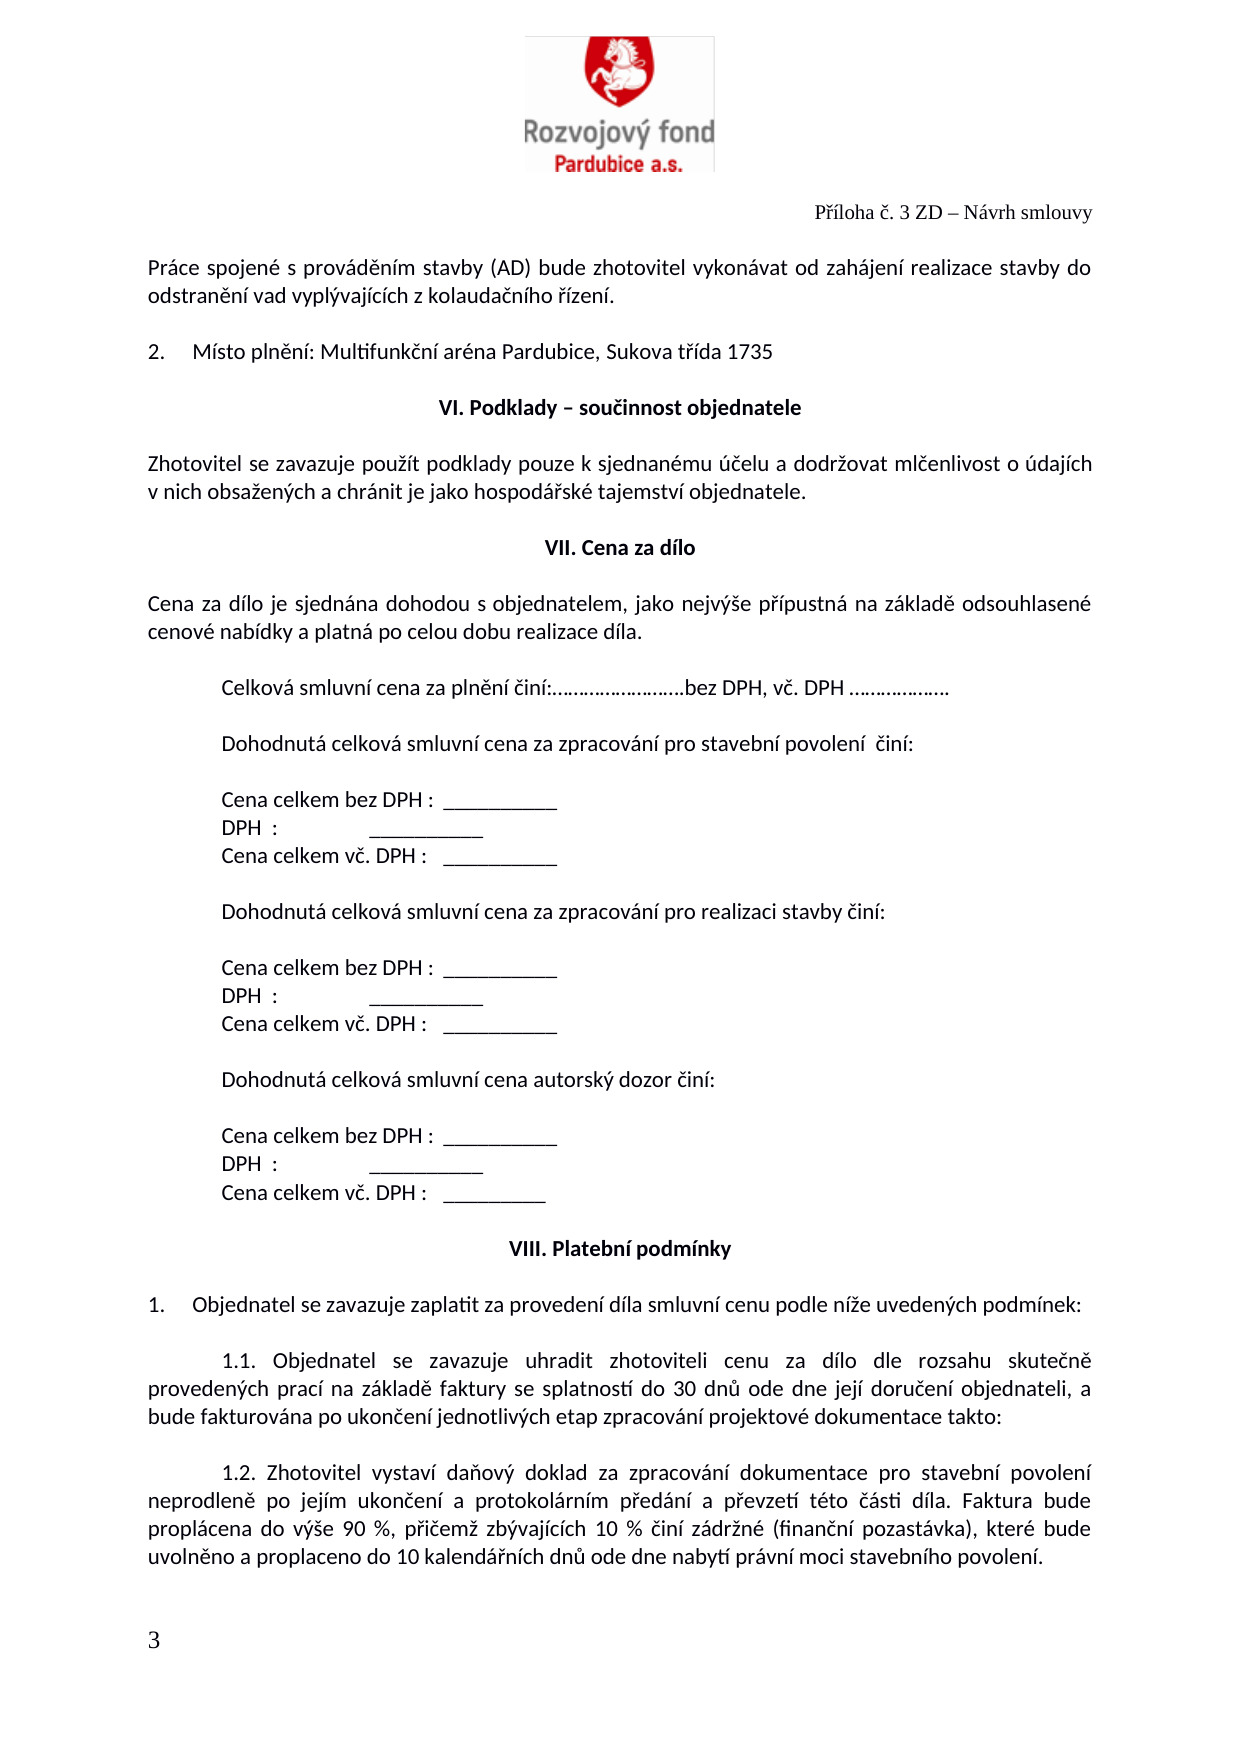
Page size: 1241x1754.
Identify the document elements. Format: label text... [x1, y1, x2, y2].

text Práce spojené s prováděním stavby (AD) bude zhotovitel vykonávat od zahájení realizace stavby do odstranění vad vyplývajících z kolaudačního řízení. [148, 253, 1093, 309]
text VIII. Platební podmínky [148, 1234, 1093, 1262]
text DPH : __________ [148, 981, 1093, 1009]
text Cena celkem vč. DPH : __________ [148, 841, 1093, 869]
text Dohodnutá celková smluvní cena za zpracování pro realizaci stavby činí: [221, 897, 1093, 925]
text VI. Podklady – součinnost objednatele [148, 393, 1093, 421]
text 2. Místo plnění: Multifunkční aréna Pardubice, Sukova třída 1735 [148, 337, 1093, 365]
text Dohodnutá celková smluvní cena autorský dozor činí: [221, 1066, 1093, 1093]
text Cena za dílo je sjednána dohodou s objednatelem, jako nejvýše přípustná na základě odsouhlasené cenové nabídky a platná po celou dobu realizace díla. [148, 589, 1093, 645]
text Dohodnutá celková smluvní cena za zpracování pro stavební povolení činí: [221, 729, 1093, 757]
text 1.2. Zhotovitel vystaví daňový doklad za zpracování dokumentace pro stavební povolení neprodleně po jejím ukončení a protokolárním předání a převzetí této části díla. Faktura bude proplácena do výše 90 %, přičemž zbývajících 10 % činí zádržné (finanční pozastávka), které bude uvolněno a proplaceno do 10 kalendářních dnů ode dne nabytí právní moci stavebního povolení. [148, 1458, 1093, 1570]
text VII. Cena za dílo [148, 533, 1093, 561]
text Cena celkem vč. DPH : __________ [148, 1009, 1093, 1037]
text Celková smluvní cena za plnění činí:…………………….bez DPH, vč. DPH ………………. [148, 673, 1093, 701]
picture [524, 35, 716, 172]
text 1.1. Objednatel se zavazuje uhradit zhotoviteli cenu za dílo dle rozsahu skutečně provedených prací na základě faktury se splatností do 30 dnů ode dne její doručení objednateli, a bude fakturována po ukončení jednotlivých etap zpracování projektové dokumentace takto: [148, 1346, 1093, 1430]
text Zhotovitel se zavazuje použít podklady pouze k sjednanému účelu a dodržovat mlčenlivost o údajích v nich obsažených a chránit je jako hospodářské tajemství objednatele. [148, 449, 1093, 505]
list Objednatel se zavazuje zaplatit za provedení díla smluvní cenu podle níže uvedených podmínek: [148, 1290, 1093, 1318]
text Cena celkem vč. DPH : _________ [148, 1178, 1093, 1206]
text Cena celkem bez DPH : __________ [148, 785, 1093, 813]
text Cena celkem bez DPH : __________ [148, 953, 1093, 981]
text DPH : __________ [148, 813, 1093, 841]
text DPH : __________ [148, 1149, 1093, 1178]
text Cena celkem bez DPH : __________ [148, 1122, 1093, 1149]
